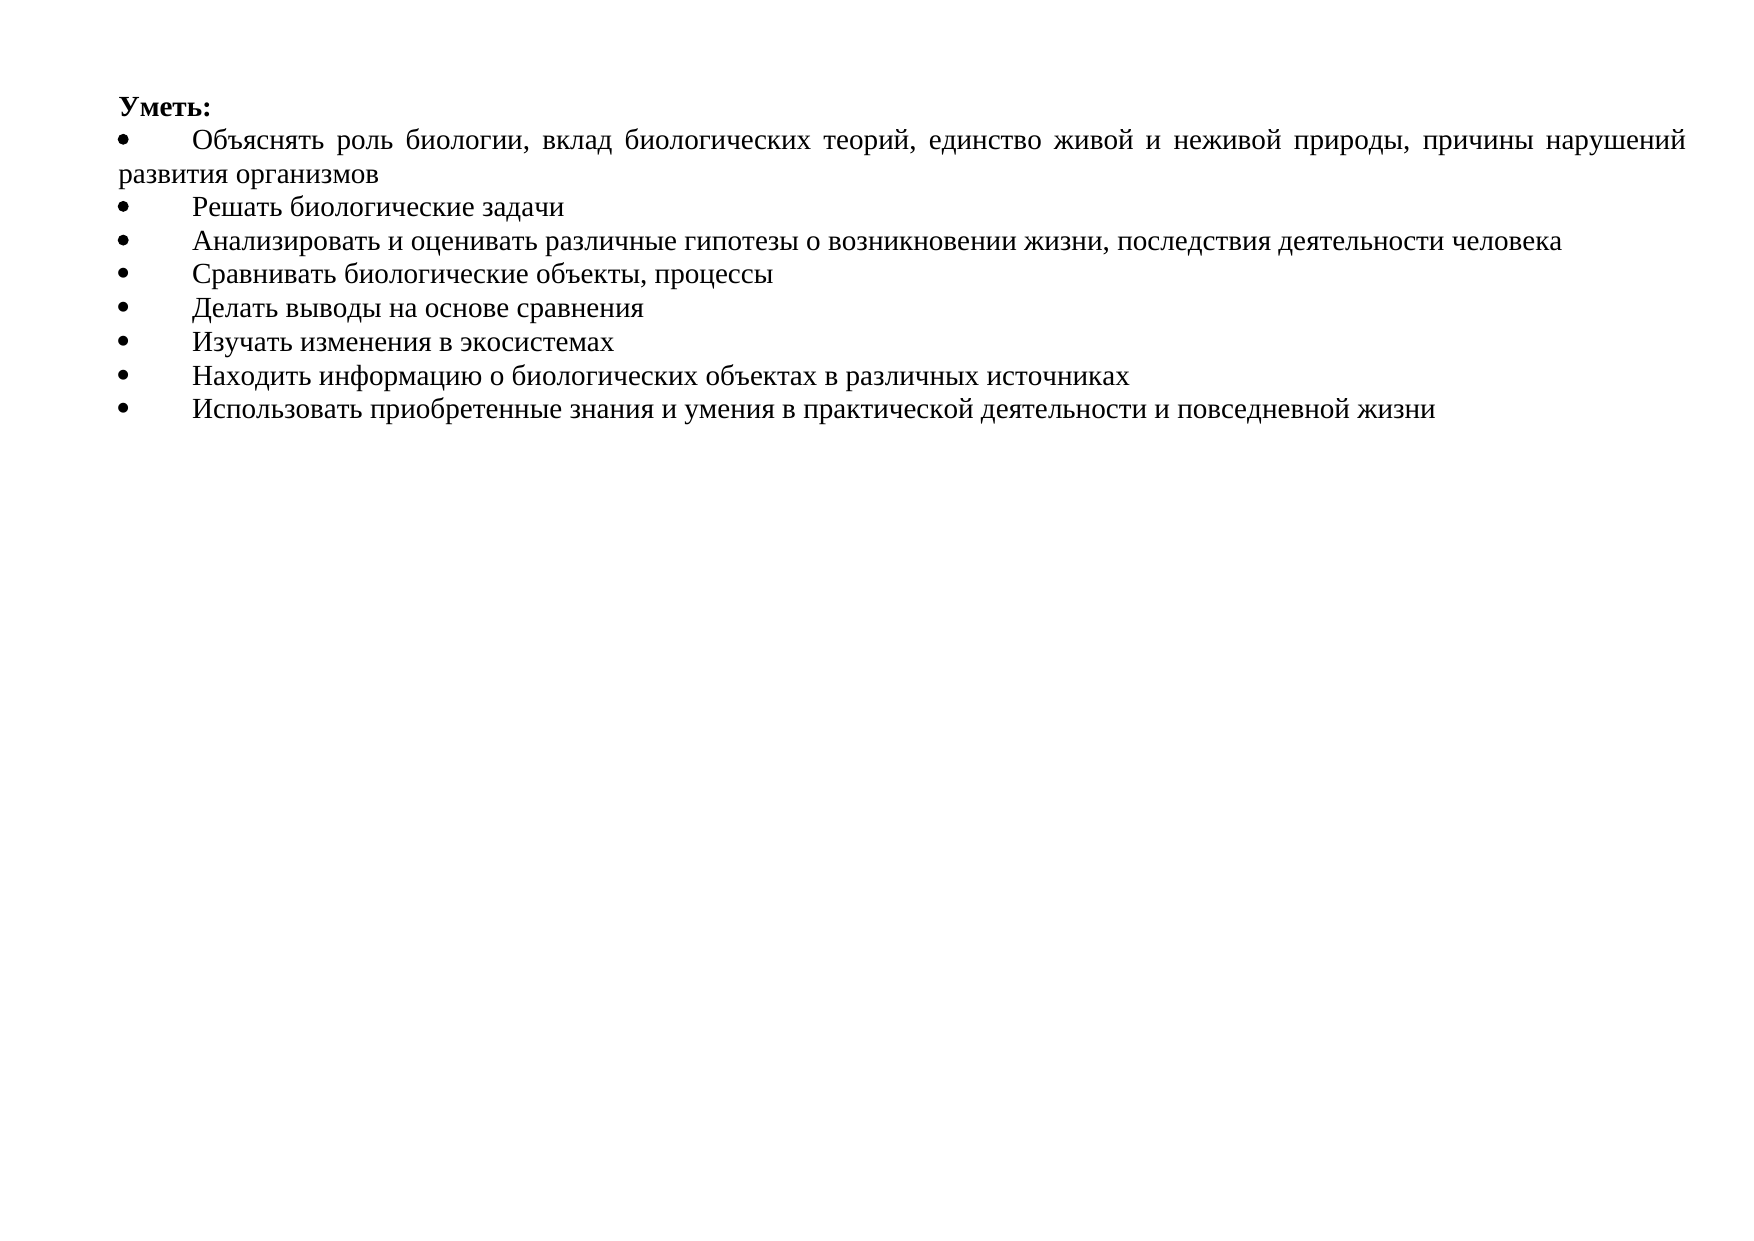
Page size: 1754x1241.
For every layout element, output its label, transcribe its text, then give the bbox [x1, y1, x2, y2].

list Решать биологические задачи [118, 189, 1687, 223]
list Объяснять роль биологии, вклад биологических теорий, единство живой и неживой природы, причины нарушений развития организмов [118, 122, 1687, 189]
list Сравнивать биологические объекты, процессы [118, 257, 1687, 290]
list Находить информацию о биологических объектах в различных источниках [118, 358, 1687, 391]
list Изучать изменения в экосистемах [118, 324, 1687, 358]
list Анализировать и оценивать различные гипотезы о возникновении жизни, последствия деятельности человека [118, 223, 1687, 257]
list Делать выводы на основе сравнения [118, 290, 1687, 324]
text Уметь: [118, 89, 1687, 122]
list Использовать приобретенные знания и умения в практической деятельности и повседневной жизни [118, 391, 1687, 425]
